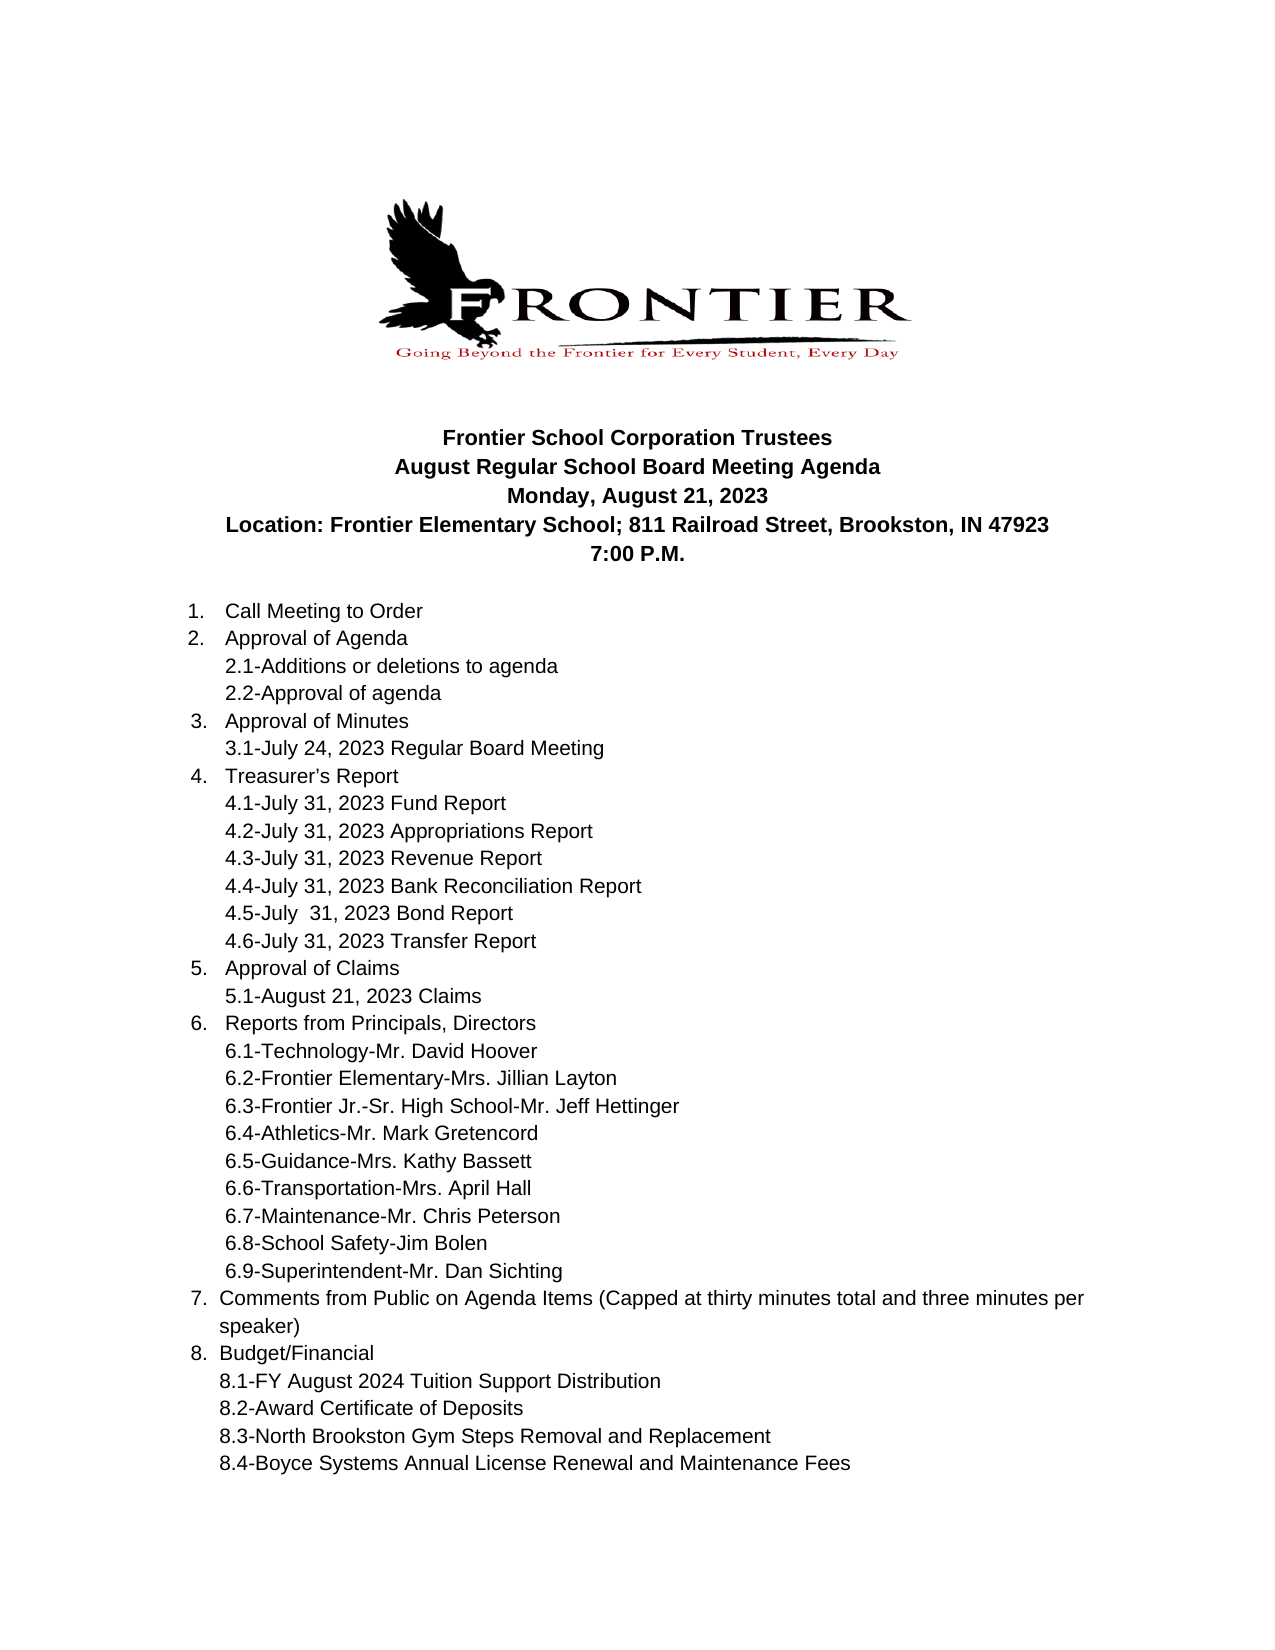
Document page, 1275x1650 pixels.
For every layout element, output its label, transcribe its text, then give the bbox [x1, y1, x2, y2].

text 4.3-July 31, 2023 Revenue Report [225, 846, 1125, 870]
text 8. Budget/Financial [150, 1341, 1125, 1365]
text 6. Reports from Principals, Directors [150, 1011, 1125, 1035]
text 3. Approval of Minutes [150, 709, 1125, 733]
text 6.6-Transportation-Mrs. April Hall [225, 1176, 1125, 1200]
text 3.1-July 24, 2023 Regular Board Meeting [225, 736, 1125, 760]
text 8.3-North Brookston Gym Steps Removal and Replacement [150, 1424, 1125, 1448]
text 6.2-Frontier Elementary-Mrs. Jillian Layton [225, 1066, 1125, 1090]
text August Regular School Board Meeting Agenda [150, 454, 1125, 479]
text 6.1-Technology-Mr. David Hoover [225, 1039, 1125, 1063]
text 8.4-Boyce Systems Annual License Renewal and Maintenance Fees [150, 1451, 1125, 1475]
text 4.2-July 31, 2023 Appropriations Report [225, 819, 1125, 843]
text Frontier School Corporation Trustees [150, 425, 1125, 450]
list Approval of Agenda [187, 626, 1125, 650]
text 4.4-July 31, 2023 Bank Reconciliation Report [225, 874, 1125, 898]
text 6.4-Athletics-Mr. Mark Gretencord [225, 1121, 1125, 1145]
text 6.3-Frontier Jr.-Sr. High School-Mr. Jeff Hettinger [225, 1094, 1125, 1118]
text 2.2-Approval of agenda [225, 681, 1125, 705]
text 6.8-School Safety-Jim Bolen [225, 1231, 1125, 1255]
text Monday, August 21, 2023 [150, 483, 1125, 508]
list Call Meeting to Order [187, 599, 1125, 623]
text 8.1-FY August 2024 Tuition Support Distribution [150, 1369, 1125, 1393]
text 8.2-Award Certificate of Deposits [150, 1396, 1125, 1420]
text 4.6-July 31, 2023 Transfer Report [225, 929, 1125, 953]
text 4.1-July 31, 2023 Fund Report [225, 791, 1125, 815]
text 7. Comments from Public on Agenda Items (Capped at thirty minutes total and three minutes per [150, 1286, 1125, 1310]
text 5. Approval of Claims [150, 956, 1125, 980]
text Location: Frontier Elementary School; 811 Railroad Street, Brookston, IN 47923 [150, 512, 1125, 537]
text 4. Treasurer’s Report [150, 764, 1125, 788]
text 7:00 P.M. [150, 541, 1125, 566]
text 5.1-August 21, 2023 Claims [225, 984, 1125, 1008]
text 4.5-July 31, 2023 Bond Report [225, 901, 1125, 925]
picture [361, 175, 914, 397]
text 2.1-Additions or deletions to agenda [225, 654, 1125, 678]
text 6.7-Maintenance-Mr. Chris Peterson [225, 1204, 1125, 1228]
text 6.9-Superintendent-Mr. Dan Sichting [150, 1259, 1125, 1283]
text 6.5-Guidance-Mrs. Kathy Bassett [225, 1149, 1125, 1173]
text speaker) [150, 1314, 1125, 1338]
